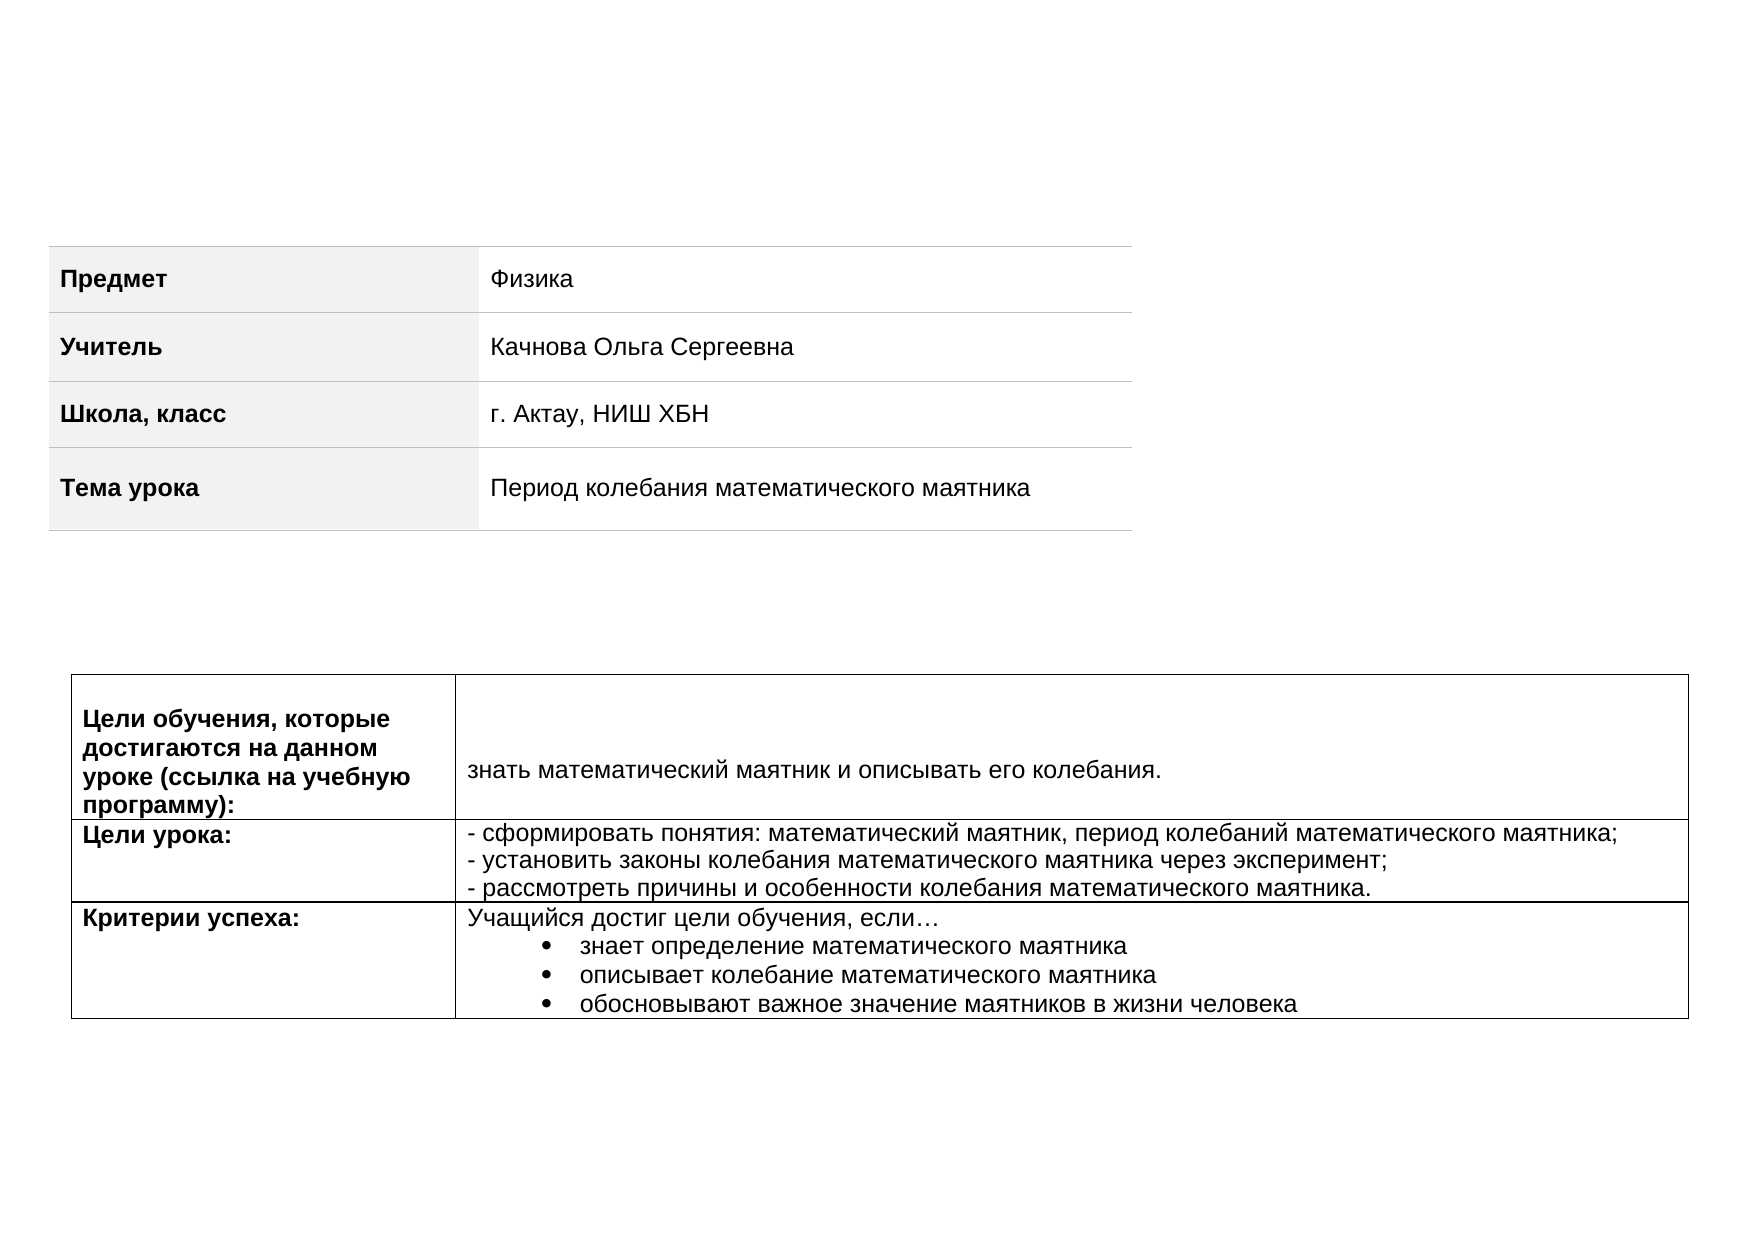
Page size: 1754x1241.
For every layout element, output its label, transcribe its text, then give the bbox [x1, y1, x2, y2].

table_cell Учащийся достиг цели обучения, если… знает определение математического маятника описывает колебание математического маятника обосновывают важное значение маятников в жизни человека [456, 903, 1688, 1018]
table_cell Цели урока: [72, 820, 455, 901]
table_cell Качнова Ольга Сергеевна [479, 313, 1132, 381]
table_cell Тема урока [49, 448, 479, 529]
table_header Предмет [49, 247, 479, 312]
table_cell Учитель [49, 313, 479, 381]
table_header знать математический маятник и описывать его колебания. [456, 675, 1688, 819]
table_cell Школа, класс [49, 382, 479, 447]
table_header Цели обучения, которые достигаются на данном уроке (ссылка на учебную программу): [72, 675, 455, 819]
table_header Физика [479, 247, 1132, 312]
table_cell Критерии успеха: [72, 903, 455, 1018]
table_cell г. Актау, НИШ ХБН [479, 382, 1132, 447]
table_cell - cформировать понятия: математический маятник, период колебаний математического маятника; - установить законы колебания математического маятника через эксперимент; - рассмотреть причины и особенности колебания математического маятника. [456, 820, 1688, 901]
table_cell Период колебания математического маятника [479, 448, 1132, 529]
